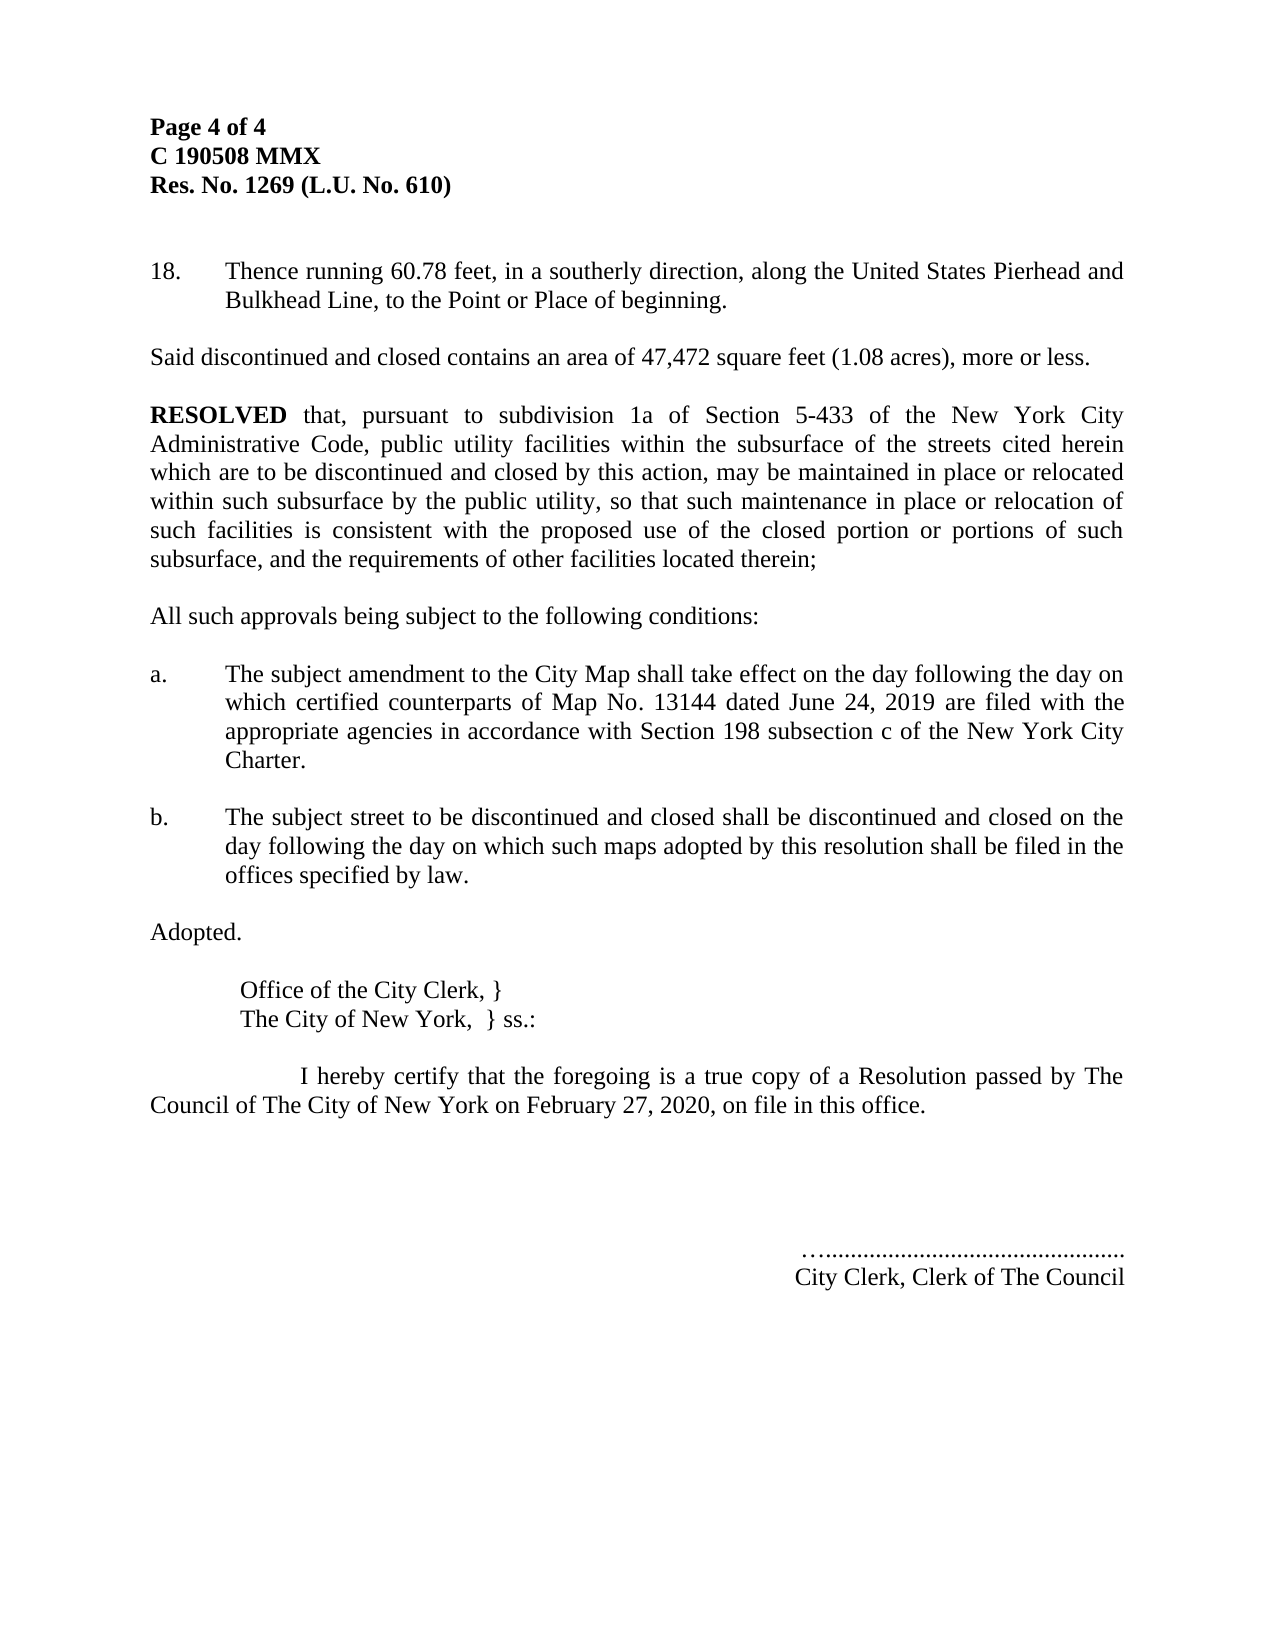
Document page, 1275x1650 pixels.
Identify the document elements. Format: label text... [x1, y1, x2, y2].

text I hereby certify that the foregoing is a true copy of a Resolution passed by The Council of The City of New York on February 27, 2020, on file in this office. [150, 1061, 1125, 1119]
text …................................................ [150, 1234, 1125, 1262]
text All such approvals being subject to the following conditions: [150, 601, 1125, 630]
text 18. Thence running 60.78 feet, in a southerly direction, along the United States Pierhead and Bulkhead Line, to the Point or Place of beginning. [150, 256, 1125, 314]
list The subject street to be discontinued and closed shall be discontinued and closed on the day following the day on which such maps adopted by this resolution shall be filed in the offices specified by law. [150, 802, 1125, 889]
text Office of the City Clerk, } [150, 975, 1125, 1004]
text RESOLVED that, pursuant to subdivision 1a of Section 5-433 of the New York City Administrative Code, public utility facilities within the subsurface of the streets cited herein which are to be discontinued and closed by this action, may be maintained in place or relocated within such subsurface by the public utility, so that such maintenance in place or relocation of such facilities is consistent with the proposed use of the closed portion or portions of such subsurface, and the requirements of other facilities located therein; [150, 400, 1125, 572]
text City Clerk, Clerk of The Council [150, 1262, 1125, 1291]
list The subject amendment to the City Map shall take effect on the day following the day on which certified counterparts of Map No. 13144 dated June 24, 2019 are filed with the appropriate agencies in accordance with Section 198 subsection c of the New York City Charter. [150, 659, 1125, 774]
text Adopted. [150, 917, 1125, 946]
text Said discontinued and closed contains an area of 47,472 square feet (1.08 acres), more or less. [150, 342, 1125, 371]
text The City of New York, } ss.: [150, 1004, 1125, 1032]
